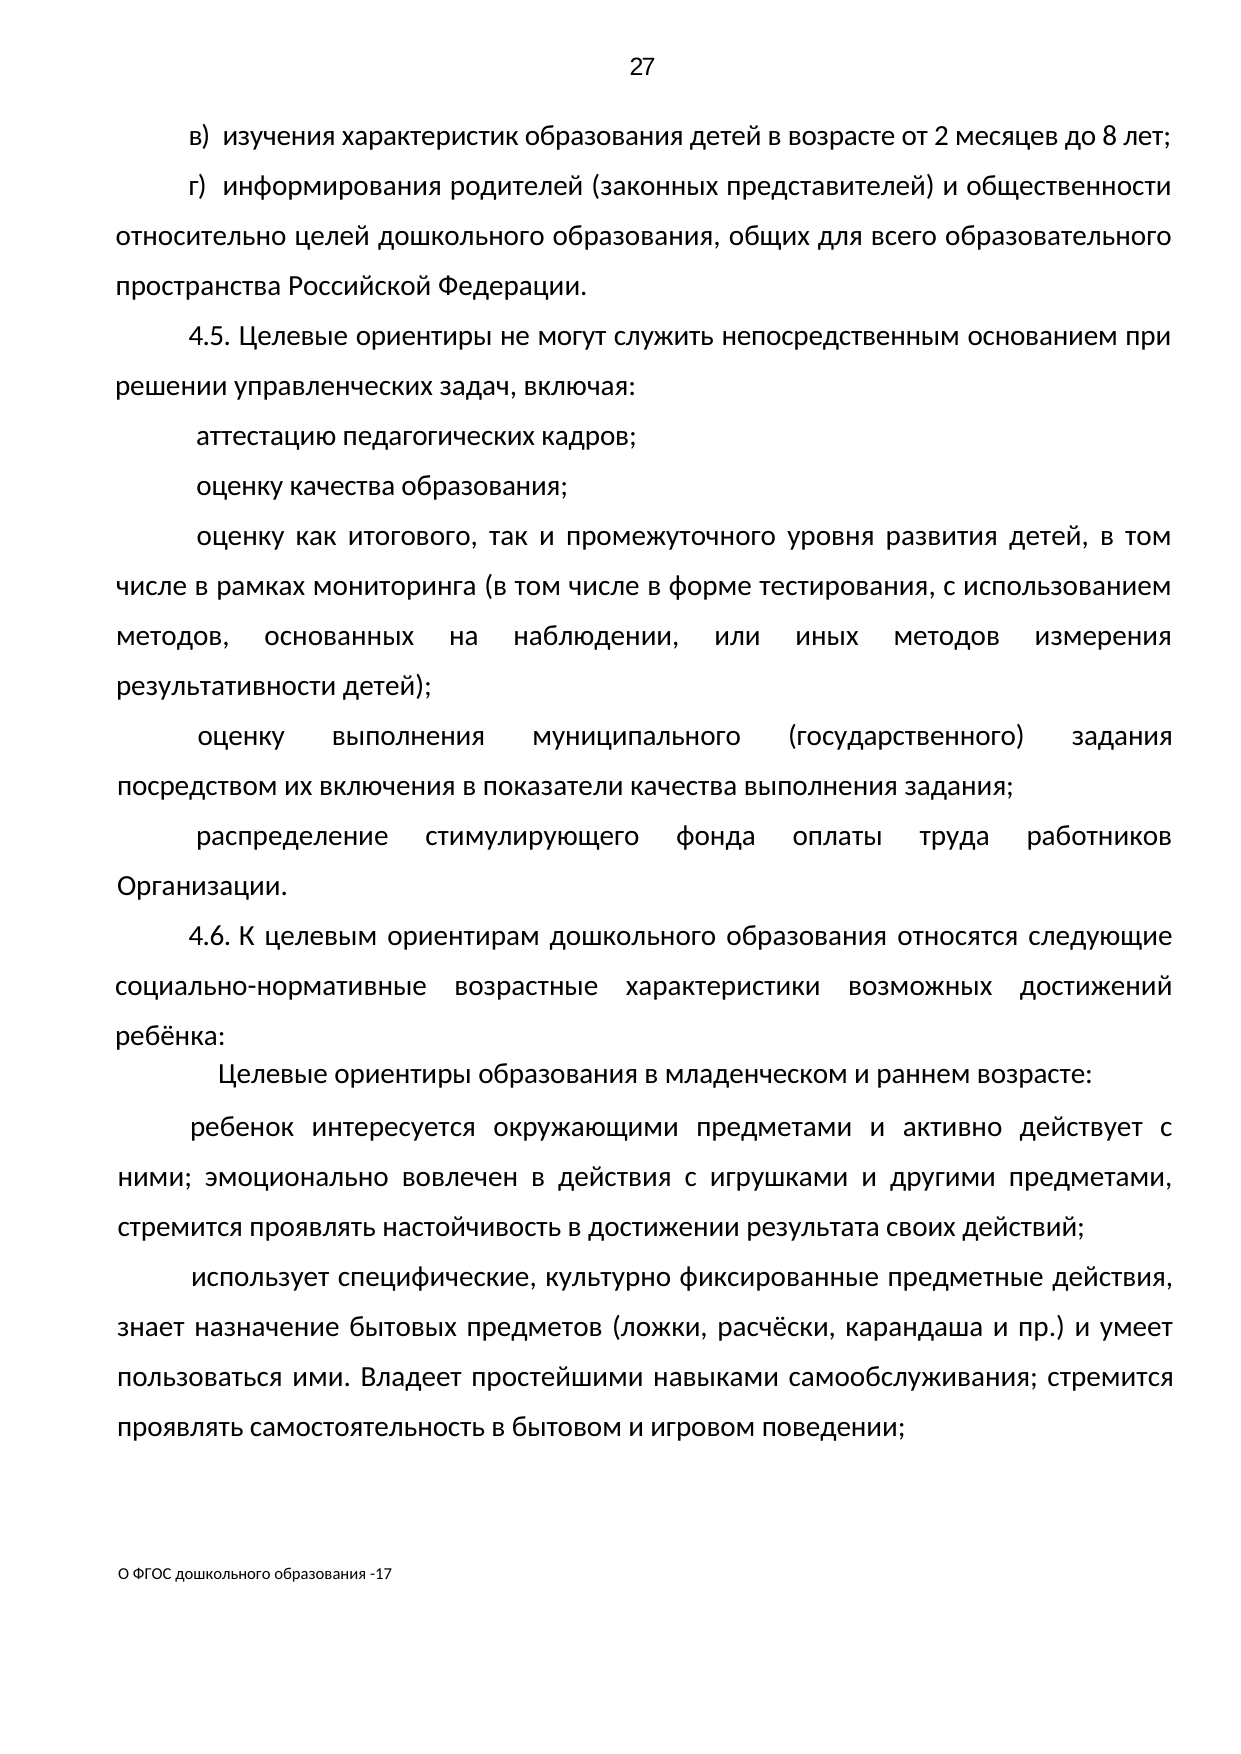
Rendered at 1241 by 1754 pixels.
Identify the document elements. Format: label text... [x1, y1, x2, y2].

text оценку как итогового, так и промежуточного уровня развития детей, в том числе в рамках мониторинга (в том числе в форме тестирования, с использованием методов, основанных на наблюдении, или иных методов измерения результативности детей); [116, 505, 1173, 705]
text распределение стимулирующего фонда оплаты труда работников Организации. [117, 805, 1173, 905]
text оценку качества образования; [196, 455, 1174, 505]
text ребенок интересуется окружающими предметами и активно действует с ними; эмоционально вовлечен в действия с игрушками и другими предметами, стремится проявлять настойчивость в достижении результата своих действий; [117, 1096, 1174, 1246]
text 4.6. К целевым ориентирам дошкольного образования относятся следующие социально-нормативные возрастные характеристики возможных достижений ребёнка: [115, 905, 1173, 1055]
text 4.5. Целевые ориентиры не могут служить непосредственным основанием при решении управленческих задач, включая: [115, 305, 1172, 405]
text Целевые ориентиры образования в младенческом и раннем возрасте: [218, 1055, 1174, 1091]
text в) изучения характеристик образования детей в возрасте от 2 месяцев до 8 лет; [188, 105, 1174, 155]
text О ФГОС дошкольного образования -17 [118, 1563, 1174, 1583]
text г) информирования родителей (законных представителей) и общественности относительно целей дошкольного образования, общих для всего образовательного пространства Российской Федерации. [115, 155, 1172, 305]
text оценку выполнения муниципального (государственного) задания посредством их включения в показатели качества выполнения задания; [117, 705, 1173, 805]
text использует специфические, культурно фиксированные предметные действия, знает назначение бытовых предметов (ложки, расчёски, карандаша и пр.) и умеет пользоваться ими. Владеет простейшими навыками самообслуживания; стремится проявлять самостоятельность в бытовом и игровом поведении; [117, 1246, 1174, 1446]
text аттестацию педагогических кадров; [196, 405, 1174, 455]
text 27 [118, 51, 1168, 80]
